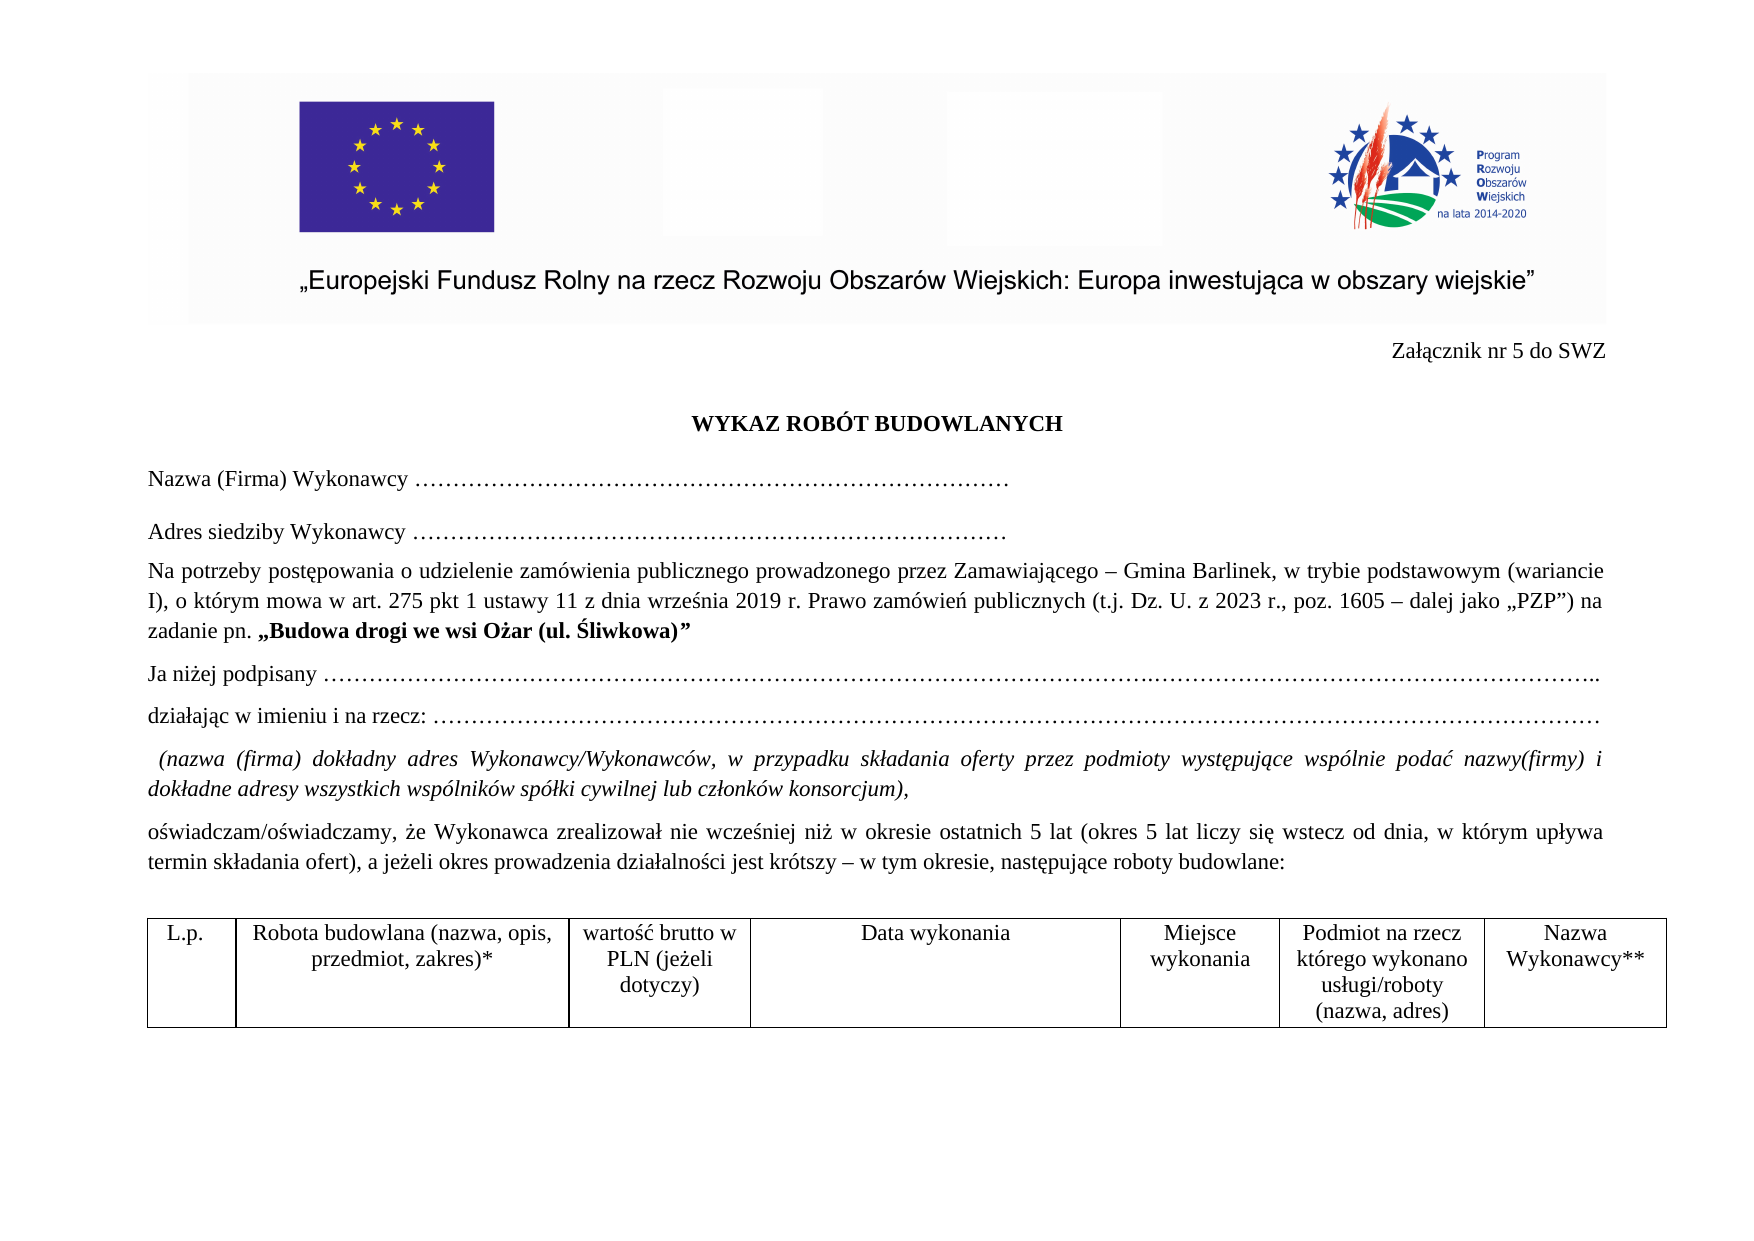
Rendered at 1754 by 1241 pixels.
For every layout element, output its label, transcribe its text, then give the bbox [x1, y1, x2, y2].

table_header Robota budowlana (nazwa, opis, przedmiot, zakres)* [237, 919, 568, 1027]
text WYKAZ ROBÓT BUDOWLANYCH [148, 410, 1606, 436]
table_header Data wykonania [751, 919, 1120, 1027]
picture [147, 73, 1607, 325]
text Nazwa (Firma) Wykonawcy …………………………………………………………………… [148, 465, 1606, 492]
table_header wartość brutto w PLN (jeżeli dotyczy) [570, 919, 750, 1027]
text Ja niżej podpisany ……………………………………………………………………………………………….………………………………………………….. [148, 660, 1606, 686]
text oświadczam/oświadczamy, że Wykonawca zrealizował nie wcześniej niż w okresie ostatnich 5 lat (okres 5 lat liczy się wstecz od dnia, w którym upływa termin składania ofert), a jeżeli okres prowadzenia działalności jest krótszy – w tym okresie, następujące roboty budowlane: [148, 818, 1606, 875]
text działając w imieniu i na rzecz: ……………………………………………………………………………………………………………………………………… [148, 703, 1606, 729]
text Na potrzeby postępowania o udzielenie zamówienia publicznego prowadzonego przez Zamawiającego – Gmina Barlinek, w trybie podstawowym (wariancie I), o którym mowa w art. 275 pkt 1 ustawy 11 z dnia września 2019 r. Prawo zamówień publicznych (t.j. Dz. U. z 2023 r., poz. 1605 – dalej jako „PZP”) na zadanie pn. „Budowa drogi we wsi Ożar (ul. Śliwkowa)” [148, 557, 1606, 643]
table_header Nazwa Wykonawcy** [1485, 919, 1666, 1027]
table_header Miejsce wykonania [1121, 919, 1279, 1027]
text (nazwa (firma) dokładny adres Wykonawcy/Wykonawców, w przypadku składania oferty przez podmioty występujące wspólnie podać nazwy(firmy) i dokładne adresy wszystkich wspólników spółki cywilnej lub członków konsorcjum), [148, 745, 1606, 802]
text Załącznik nr 5 do SWZ [148, 337, 1606, 363]
table_header Podmiot na rzecz którego wykonano usługi/roboty (nazwa, adres) [1280, 919, 1484, 1027]
text Adres siedziby Wykonawcy …………………………………………………………………… [148, 518, 1606, 544]
table_header L.p. [148, 919, 235, 1027]
